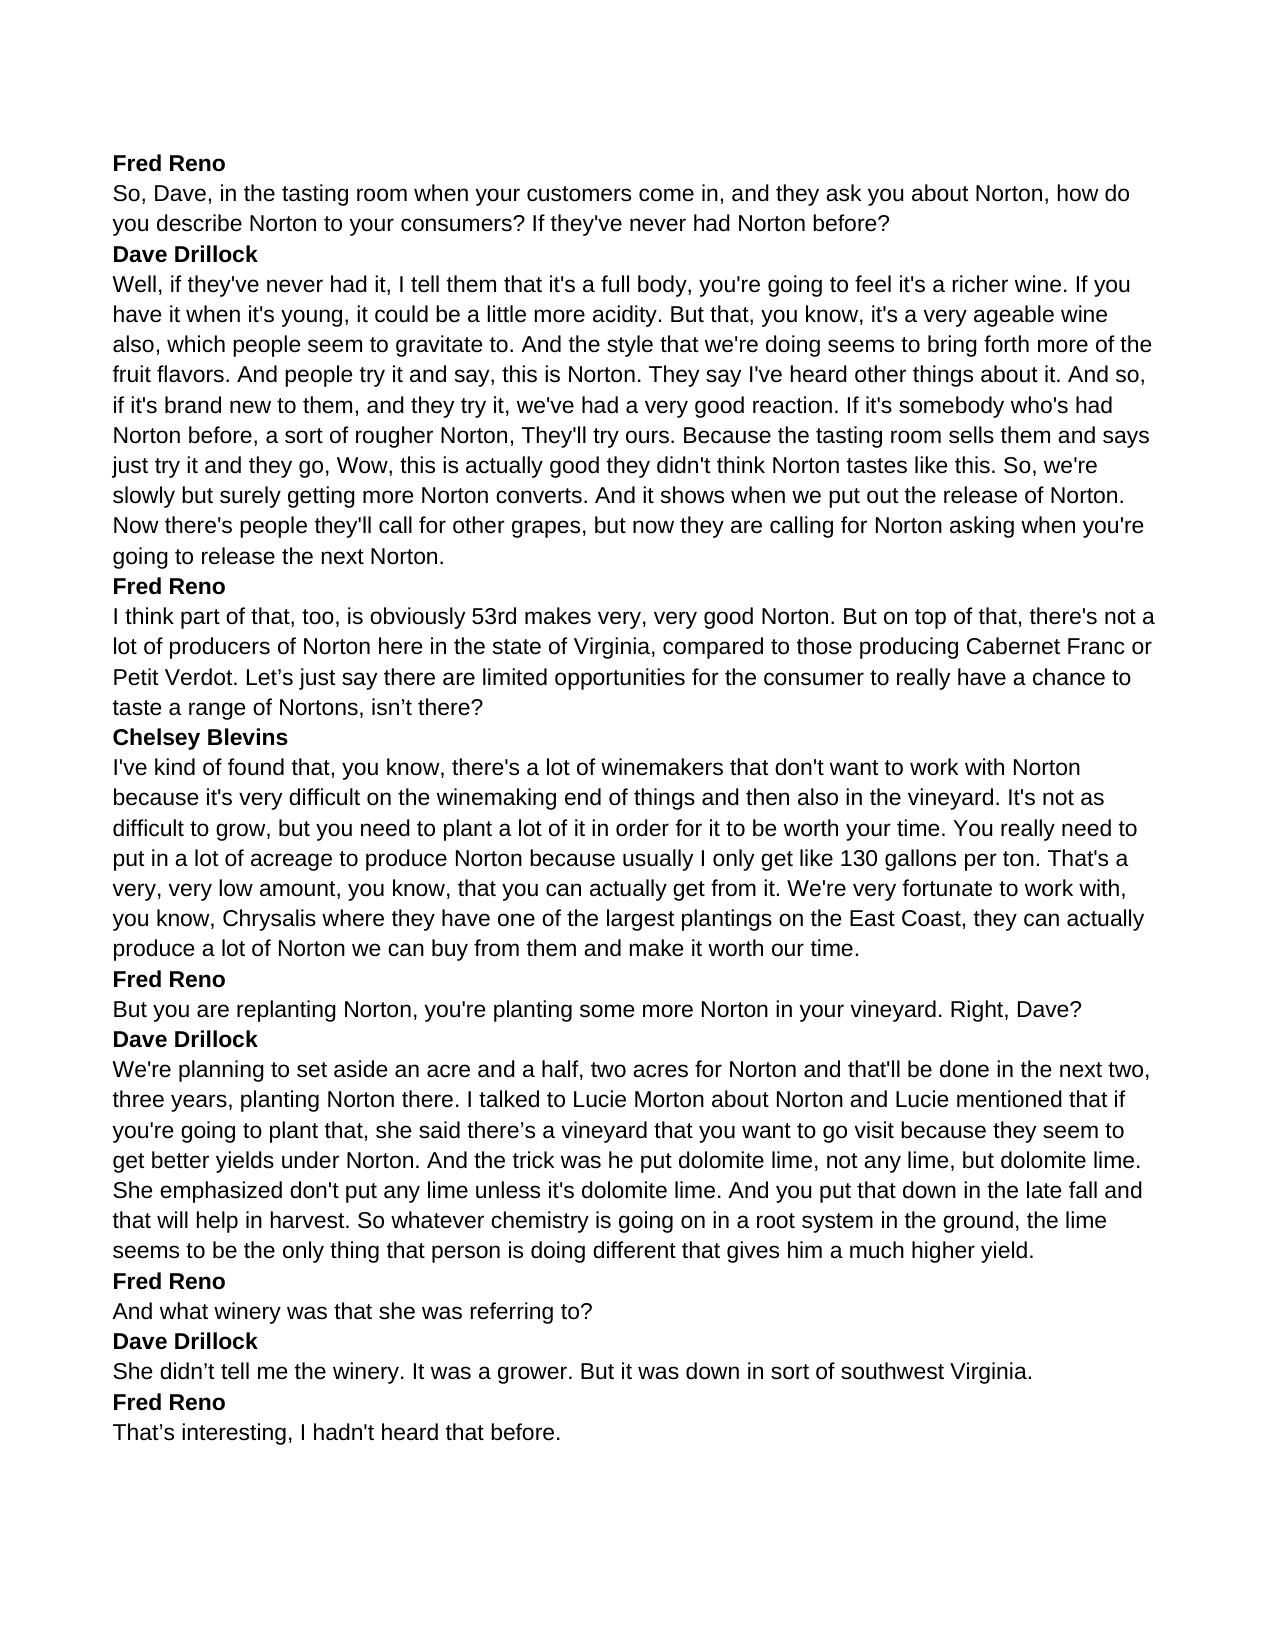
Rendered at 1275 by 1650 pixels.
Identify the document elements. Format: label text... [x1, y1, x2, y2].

text Chelsey Blevins [112, 724, 1162, 750]
text Fred Reno [112, 966, 1162, 992]
text Dave Drillock [112, 241, 1162, 267]
text And what winery was that she was referring to? [112, 1298, 1162, 1324]
text Fred Reno [112, 1388, 1162, 1415]
text Fred Reno [112, 150, 1162, 176]
text That’s interesting, I hadn't heard that before. [112, 1419, 1162, 1445]
text Dave Drillock [112, 1026, 1162, 1052]
text She didn’t tell me the winery. It was a grower. But it was down in sort of southwest Virginia. [112, 1358, 1162, 1385]
text I think part of that, too, is obviously 53rd makes very, very good Norton. But on top of that, there's not a lot of producers of Norton here in the state of Virginia, compared to those producing Cabernet Franc or Petit Verdot. Let’s just say there are limited opportunities for the consumer to really have a chance to taste a range of Nortons, isn’t there? [112, 603, 1162, 720]
text Dave Drillock [112, 1328, 1162, 1354]
text I've kind of found that, you know, there's a lot of winemakers that don't want to work with Norton because it's very difficult on the winemaking end of things and then also in the vineyard. It's not as difficult to grow, but you need to plant a lot of it in order for it to be worth your time. You really need to put in a lot of acreage to produce Norton because usually I only get like 130 gallons per ton. That's a very, very low amount, you know, that you can actually get from it. We're very fortunate to work with, you know, Chrysalis where they have one of the largest plantings on the East Coast, they can actually produce a lot of Norton we can buy from them and make it worth our time. [112, 754, 1162, 962]
text So, Dave, in the tasting room when your customers come in, and they ask you about Norton, how do you describe Norton to your consumers? If they've never had Norton before? [112, 180, 1162, 237]
text Fred Reno [112, 573, 1162, 599]
text We're planning to set aside an acre and a half, two acres for Norton and that'll be done in the next two, three years, planting Norton there. I talked to Lucie Morton about Norton and Lucie mentioned that if you're going to plant that, she said there’s a vineyard that you want to go visit because they seem to get better yields under Norton. And the trick was he put dolomite lime, not any lime, but dolomite lime. She emphasized don't put any lime unless it's dolomite lime. And you put that down in the late fall and that will help in harvest. So whatever chemistry is going on in a root system in the ground, the lime seems to be the only thing that person is doing different that gives him a much higher yield. [112, 1056, 1162, 1264]
text Fred Reno [112, 1268, 1162, 1294]
text But you are replanting Norton, you're planting some more Norton in your vineyard. Right, Dave? [112, 996, 1162, 1022]
text Well, if they've never had it, I tell them that it's a full body, you're going to feel it's a richer wine. If you have it when it's young, it could be a little more acidity. But that, you know, it's a very ageable wine also, which people seem to gravitate to. And the style that we're doing seems to bring forth more of the fruit flavors. And people try it and say, this is Norton. They say I've heard other things about it. And so, if it's brand new to them, and they try it, we've had a very good reaction. If it's somebody who's had Norton before, a sort of rougher Norton, They'll try ours. Because the tasting room sells them and says just try it and they go, Wow, this is actually good they didn't think Norton tastes like this. So, we're slowly but surely getting more Norton converts. And it shows when we put out the release of Norton. Now there's people they'll call for other grapes, but now they are calling for Norton asking when you're going to release the next Norton. [112, 271, 1162, 569]
